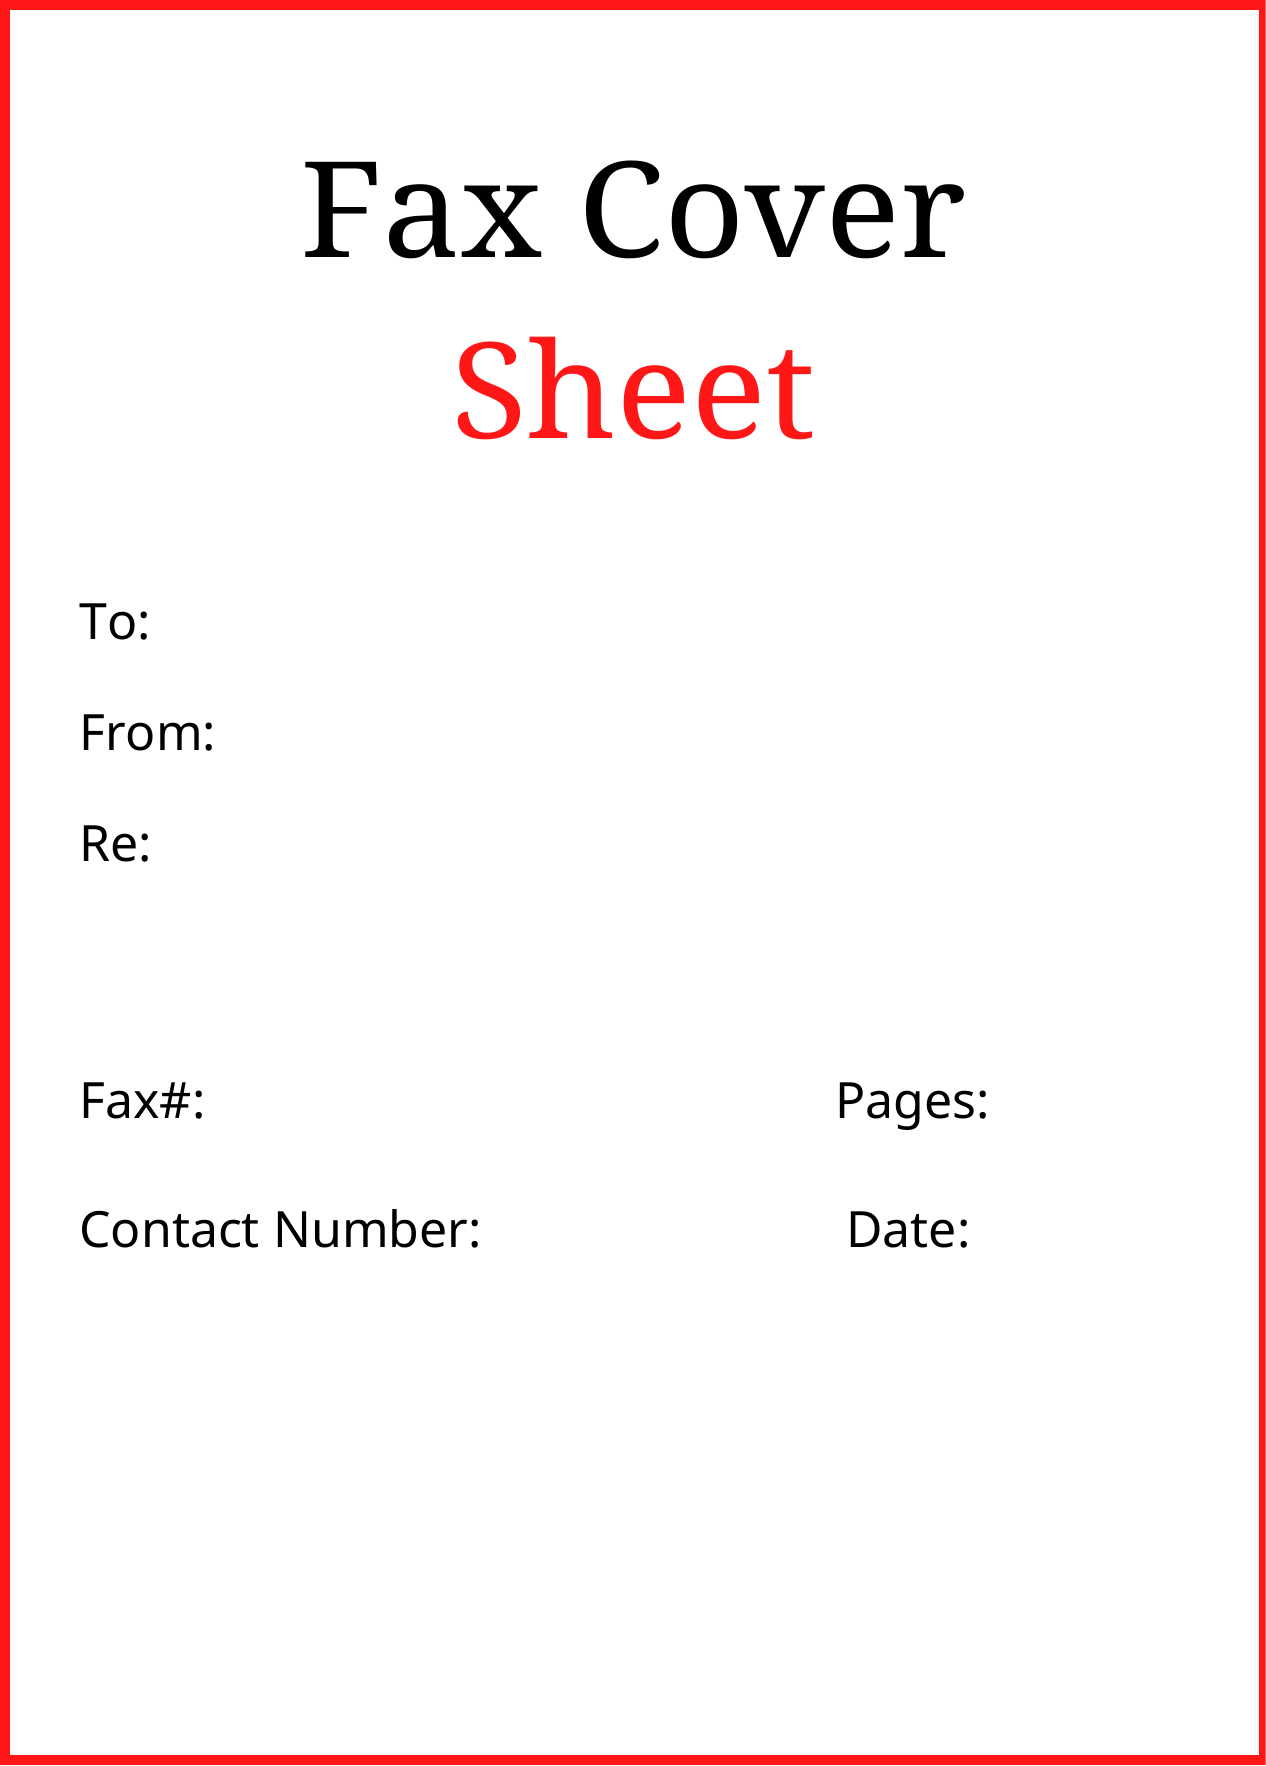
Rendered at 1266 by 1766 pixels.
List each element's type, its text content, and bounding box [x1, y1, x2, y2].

text Fax#: Pages: [79, 1065, 1086, 1133]
text From: [79, 697, 1086, 765]
text Contact Number: Date: [79, 1194, 1086, 1263]
text Re: [79, 807, 1086, 876]
text Fax Cover Sheet [196, 115, 1071, 478]
text To: [79, 586, 1086, 654]
